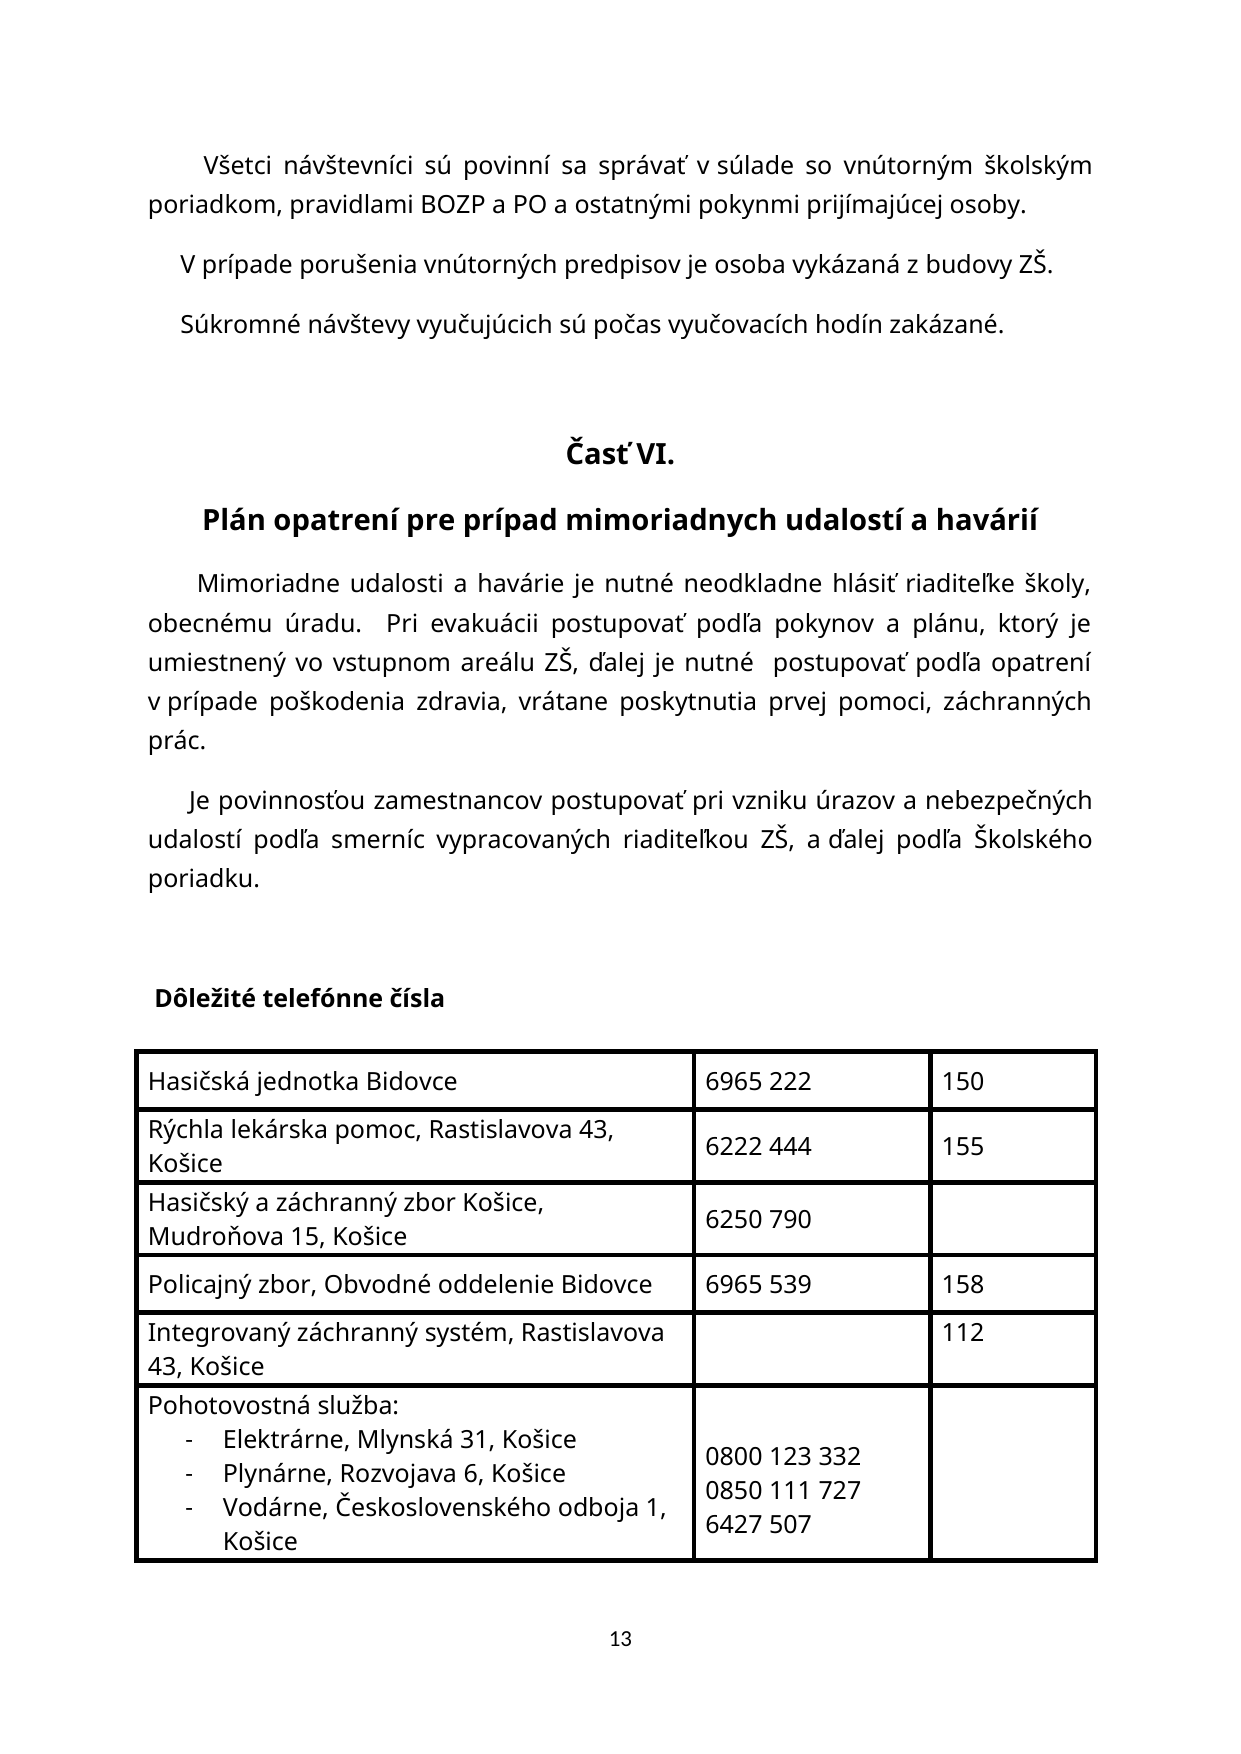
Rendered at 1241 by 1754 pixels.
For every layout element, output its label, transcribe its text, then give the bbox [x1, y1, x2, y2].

text V prípade porušenia vnútorných predpisov je osoba vykázaná z budovy ZŠ. [148, 247, 1093, 281]
table_cell Policajný zbor, Obvodné oddelenie Bidovce [139, 1257, 692, 1310]
table_cell [933, 1388, 1094, 1558]
text Mimoriadne udalosti a havárie je nutné neodkladne hlásiť riaditeľke školy, obecnému úradu. Pri evakuácii postupovať podľa pokynov a plánu, ktorý je umiestnený vo vstupnom areálu ZŠ, ďalej je nutné postupovať podľa opatrení v prípade poškodenia zdravia, vrátane poskytnutia prvej pomoci, záchranných prác. [148, 566, 1093, 757]
table_cell [933, 1185, 1094, 1253]
text Súkromné návštevy vyučujúcich sú počas vyučovacích hodín zakázané. [148, 307, 1093, 341]
table_cell Hasičský a záchranný zbor Košice, Mudroňova 15, Košice [139, 1185, 692, 1253]
table_cell [696, 1315, 928, 1383]
table_cell 158 [933, 1257, 1094, 1310]
table_cell 6250 790 [696, 1185, 928, 1253]
text Dôležité telefónne čísla [148, 981, 1093, 1015]
table_header 150 [933, 1054, 1094, 1107]
text Plán opatrení pre prípad mimoriadnych udalostí a havárií [148, 500, 1093, 539]
text Všetci návštevníci sú povinní sa správať v súlade so vnútorným školským poriadkom, pravidlami BOZP a PO a ostatnými pokynmi prijímajúcej osoby. [148, 148, 1093, 221]
table_cell 6965 539 [696, 1257, 928, 1310]
table_cell 0800 123 332 0850 111 727 6427 507 [696, 1388, 928, 1558]
table_cell 155 [933, 1112, 1094, 1180]
table_cell Rýchla lekárska pomoc, Rastislavova 43, Košice [139, 1112, 692, 1180]
text Časť VI. [148, 433, 1093, 473]
text Je povinnosťou zamestnancov postupovať pri vzniku úrazov a nebezpečných udalostí podľa smerníc vypracovaných riaditeľkou ZŠ, a ďalej podľa Školského poriadku. [148, 783, 1093, 895]
table_header Hasičská jednotka Bidovce [139, 1054, 692, 1107]
table_cell Integrovaný záchranný systém, Rastislavova 43, Košice [139, 1315, 692, 1383]
table_header 6965 222 [696, 1054, 928, 1107]
table_cell 6222 444 [696, 1112, 928, 1180]
table_cell 112 [933, 1315, 1094, 1383]
table_cell Pohotovostná služba: Elektrárne, Mlynská 31, Košice Plynárne, Rozvojava 6, Košice Vodárne, Československého odboja 1, Košice [139, 1388, 692, 1558]
